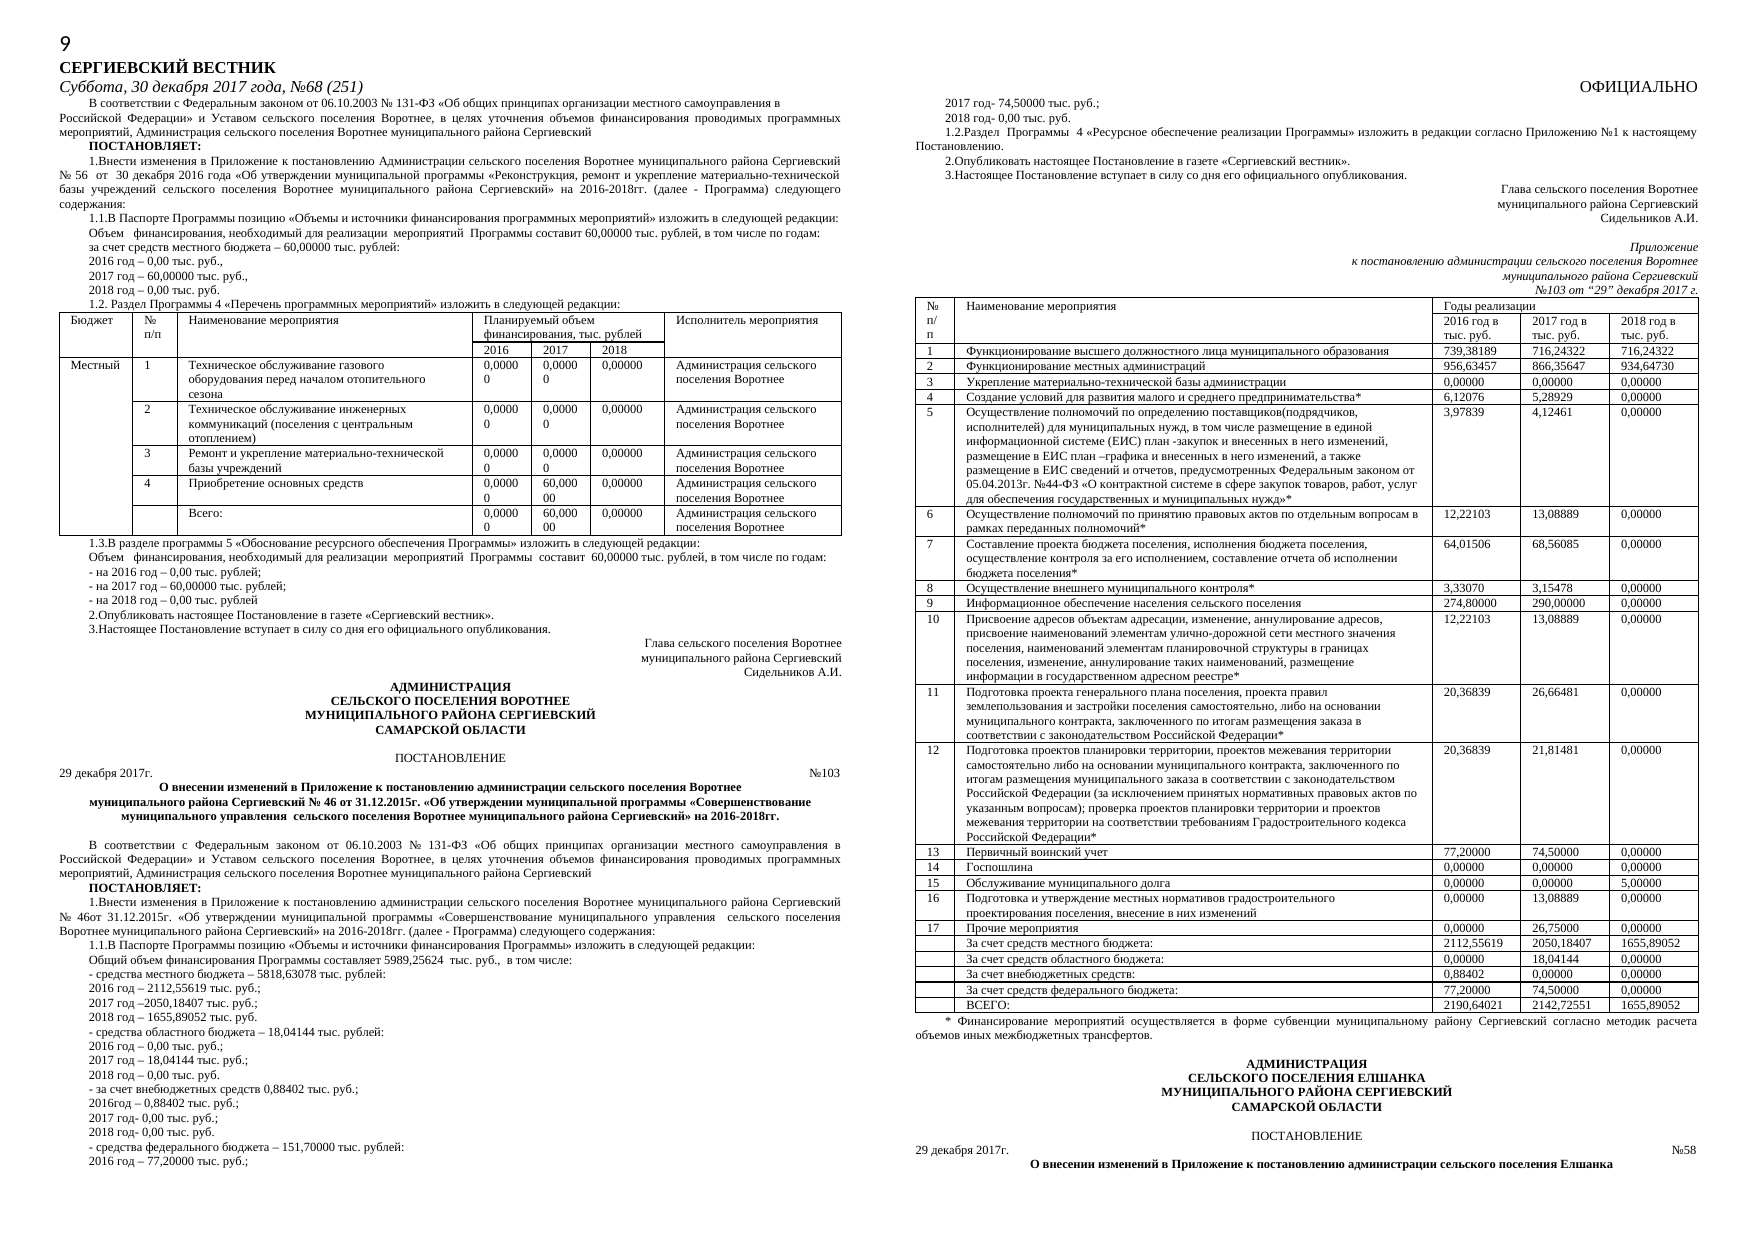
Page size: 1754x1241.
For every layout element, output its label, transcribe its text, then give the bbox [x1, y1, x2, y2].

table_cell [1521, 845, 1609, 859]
text ПОСТАНОВЛЯЕТ: [59, 881, 842, 895]
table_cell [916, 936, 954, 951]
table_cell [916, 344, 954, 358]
text СЕЛЬСКОГО ПОСЕЛЕНИЯ ЕЛШАНКА [915, 1071, 1698, 1085]
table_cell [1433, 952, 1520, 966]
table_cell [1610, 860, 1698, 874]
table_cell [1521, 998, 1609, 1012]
text АДМИНИСТРАЦИЯ [59, 679, 842, 694]
text 1.Внести изменения в Приложение к постановлению администрации сельского поселения Воротнее муниципального района Сергиевский № 46от 31.12.2015г. «Об утверждении муниципальной программы «Совершенствование муниципального управления сельского поселения Воротнее муниципального района Сергиевский» на 2016-2018гг. (далее - Программа) следующего содержания: [59, 895, 842, 938]
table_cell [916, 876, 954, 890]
text 2018 год – 0,00 тыс. руб. [59, 1067, 842, 1082]
text 2016 год – 77,20000 тыс. руб.; [59, 1154, 842, 1168]
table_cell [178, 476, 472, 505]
text 2016 год – 2112,55619 тыс. руб.; [59, 981, 842, 996]
text МУНИЦИПАЛЬНОГО РАЙОНА СЕРГИЕВСКИЙ [915, 1085, 1698, 1099]
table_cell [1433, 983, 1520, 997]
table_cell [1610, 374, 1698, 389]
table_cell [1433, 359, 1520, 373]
text Глава сельского поселения Воротнее [915, 182, 1698, 197]
text 2017 год – 60,00000 тыс. руб., [59, 268, 842, 283]
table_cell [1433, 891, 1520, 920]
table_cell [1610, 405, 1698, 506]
text * Финансирование мероприятий осуществляется в форме субвенции муниципальному району Сергиевский согласно методик расчета объемов иных межбюджетных трансфертов. [915, 1013, 1698, 1042]
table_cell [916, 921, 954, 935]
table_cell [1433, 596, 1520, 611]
text О внесении изменений в Приложение к постановлению администрации сельского поселения Воротнее [59, 780, 842, 794]
text - за счет внебюджетных средств 0,88402 тыс. руб.; [59, 1082, 842, 1096]
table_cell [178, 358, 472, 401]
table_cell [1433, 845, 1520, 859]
text 2017 год- 74,50000 тыс. руб.; [915, 96, 1698, 110]
text 29 декабря 2017г. №103 [59, 766, 842, 780]
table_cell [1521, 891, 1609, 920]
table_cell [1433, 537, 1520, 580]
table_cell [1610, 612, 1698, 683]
text 1.2.Раздел Программы 4 «Ресурсное обеспечение реализации Программы» изложить в редакции согласно Приложению №1 к настоящему Постановлению. [915, 125, 1698, 153]
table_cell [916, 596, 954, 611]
text №103 от “29” декабря 2017 г. [915, 283, 1698, 297]
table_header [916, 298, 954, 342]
text 2.Опубликовать настоящее Постановление в газете «Сергиевский вестник». [59, 607, 842, 622]
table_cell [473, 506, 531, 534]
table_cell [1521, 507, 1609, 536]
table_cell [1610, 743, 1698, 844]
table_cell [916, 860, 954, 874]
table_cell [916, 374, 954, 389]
text - средства местного бюджета – 5818,63078 тыс. рублей: [59, 967, 842, 981]
text - на 2017 год – 60,00000 тыс. рублей; [59, 579, 842, 593]
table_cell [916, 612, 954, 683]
text к постановлению администрации сельского поселения Воротнее [915, 254, 1698, 268]
text 2016год – 0,88402 тыс. руб.; [59, 1096, 842, 1111]
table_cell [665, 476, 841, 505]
text 3.Настоящее Постановление вступает в силу со дня его официального опубликования. [59, 622, 842, 636]
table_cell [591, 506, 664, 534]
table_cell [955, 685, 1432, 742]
text муниципального района Сергиевский [915, 268, 1698, 283]
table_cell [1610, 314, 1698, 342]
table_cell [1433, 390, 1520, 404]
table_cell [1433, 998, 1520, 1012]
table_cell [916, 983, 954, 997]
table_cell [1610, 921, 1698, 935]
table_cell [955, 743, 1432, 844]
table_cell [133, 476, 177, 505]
text Приложение [915, 240, 1698, 254]
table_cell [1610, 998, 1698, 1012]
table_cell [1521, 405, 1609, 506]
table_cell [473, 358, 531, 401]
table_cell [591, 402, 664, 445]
text 2018 год- 0,00 тыс. руб. [915, 110, 1698, 125]
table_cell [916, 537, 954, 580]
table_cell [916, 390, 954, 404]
text 2018 год – 0,00 тыс. руб. [59, 283, 842, 297]
text муниципального района Сергиевский [915, 197, 1698, 211]
text 2017 год – 18,04144 тыс. руб.; [59, 1053, 842, 1067]
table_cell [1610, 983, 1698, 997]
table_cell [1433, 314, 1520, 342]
text муниципального района Сергиевский [59, 651, 842, 665]
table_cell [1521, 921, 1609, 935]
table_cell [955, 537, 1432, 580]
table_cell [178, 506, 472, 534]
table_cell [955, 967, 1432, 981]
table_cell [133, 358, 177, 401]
text 3.Настоящее Постановление вступает в силу со дня его официального опубликования. [915, 168, 1698, 182]
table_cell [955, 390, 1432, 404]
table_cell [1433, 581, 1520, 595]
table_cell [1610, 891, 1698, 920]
text Общий объем финансирования Программы составляет 5989,25624 тыс. руб., в том числе: [59, 952, 842, 967]
text 2017 год- 0,00 тыс. руб.; [59, 1111, 842, 1125]
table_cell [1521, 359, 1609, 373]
text 2.Опубликовать настоящее Постановление в газете «Сергиевский вестник». [915, 153, 1698, 168]
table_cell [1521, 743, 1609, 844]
text АДМИНИСТРАЦИЯ [915, 1056, 1698, 1071]
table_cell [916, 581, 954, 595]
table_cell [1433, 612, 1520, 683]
text В соответствии с Федеральным законом от 06.10.2003 № 131-ФЗ «Об общих принципах организации местного самоуправления в [59, 96, 842, 110]
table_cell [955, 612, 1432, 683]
text - на 2016 год – 0,00 тыс. рублей; [59, 564, 842, 579]
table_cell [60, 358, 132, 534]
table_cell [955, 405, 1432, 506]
text 2017 год –2050,18407 тыс. руб.; [59, 996, 842, 1010]
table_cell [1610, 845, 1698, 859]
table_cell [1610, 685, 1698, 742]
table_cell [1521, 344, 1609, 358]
text ПОСТАНОВЛЕНИЕ [59, 751, 842, 766]
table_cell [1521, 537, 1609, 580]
text В соответствии с Федеральным законом от 06.10.2003 № 131-ФЗ «Об общих принципах организации местного самоуправления в Российской Федерации» и Уставом сельского поселения Воротнее, в целях уточнения объемов финансирования проводимых программных мероприятий, Администрация сельского поселения Воротнее муниципального района Сергиевский [59, 837, 842, 881]
text 1.2. Раздел Программы 4 «Перечень программных мероприятий» изложить в следующей редакции: [59, 297, 842, 312]
text Объем финансирования, необходимый для реализации мероприятий Программы составит 60,00000 тыс. рублей, в том числе по годам: [59, 550, 842, 564]
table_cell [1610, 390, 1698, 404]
text 2016 год – 0,00 тыс. руб.; [59, 1039, 842, 1053]
text О внесении изменений в Приложение к постановлению администрации сельского поселения Елшанка [915, 1157, 1698, 1171]
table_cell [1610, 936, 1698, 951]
text 1.Внести изменения в Приложение к постановлению Администрации сельского поселения Воротнее муниципального района Сергиевский № 56 от 30 декабря 2016 года «Об утверждении муниципальной программы «Реконструкция, ремонт и укрепление материально-технической базы учреждений сельского поселения Воротнее муниципального района Сергиевский» на 2016-2018гг. (далее - Программа) следующего содержания: [59, 153, 842, 211]
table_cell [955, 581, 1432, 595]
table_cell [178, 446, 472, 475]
text ПОСТАНОВЛЕНИЕ [915, 1128, 1698, 1143]
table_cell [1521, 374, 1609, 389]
text Объем финансирования, необходимый для реализации мероприятий Программы составит 60,00000 тыс. рублей, в том числе по годам: [59, 225, 842, 240]
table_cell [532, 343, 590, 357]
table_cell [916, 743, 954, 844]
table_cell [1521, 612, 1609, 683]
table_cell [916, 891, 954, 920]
text Сидельников А.И. [915, 211, 1698, 225]
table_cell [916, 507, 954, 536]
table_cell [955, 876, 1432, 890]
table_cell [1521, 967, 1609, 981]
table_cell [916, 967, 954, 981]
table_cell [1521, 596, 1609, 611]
text 2018 год- 0,00 тыс. руб. [59, 1125, 842, 1139]
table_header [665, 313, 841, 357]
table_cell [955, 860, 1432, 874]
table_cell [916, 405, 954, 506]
text САМАРСКОЙ ОБЛАСТИ [915, 1099, 1698, 1114]
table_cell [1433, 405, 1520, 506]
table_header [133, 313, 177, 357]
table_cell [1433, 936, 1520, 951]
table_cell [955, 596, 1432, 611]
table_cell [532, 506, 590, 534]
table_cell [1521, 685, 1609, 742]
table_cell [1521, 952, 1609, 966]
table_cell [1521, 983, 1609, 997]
text - на 2018 год – 0,00 тыс. рублей [59, 593, 842, 607]
text 29 декабря 2017г. №58 [915, 1143, 1698, 1157]
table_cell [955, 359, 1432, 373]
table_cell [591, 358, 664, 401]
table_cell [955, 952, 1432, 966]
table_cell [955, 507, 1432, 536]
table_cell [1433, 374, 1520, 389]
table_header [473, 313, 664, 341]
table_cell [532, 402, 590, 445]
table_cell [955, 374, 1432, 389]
text - средства областного бюджета – 18,04144 тыс. рублей: [59, 1024, 842, 1039]
text 2016 год – 0,00 тыс. руб., [59, 254, 842, 268]
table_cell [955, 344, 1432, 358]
text САМАРСКОЙ ОБЛАСТИ [59, 722, 842, 737]
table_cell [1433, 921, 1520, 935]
text ПОСТАНОВЛЯЕТ: [59, 139, 842, 153]
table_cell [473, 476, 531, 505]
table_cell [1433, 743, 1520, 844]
text - средства федерального бюджета – 151,70000 тыс. рублей: [59, 1139, 842, 1154]
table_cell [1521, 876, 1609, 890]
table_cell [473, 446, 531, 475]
text 2018 год – 1655,89052 тыс. руб. [59, 1010, 842, 1024]
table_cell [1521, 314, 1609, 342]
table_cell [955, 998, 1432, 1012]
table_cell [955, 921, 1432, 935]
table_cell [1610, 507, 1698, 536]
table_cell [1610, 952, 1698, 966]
text Глава сельского поселения Воротнее [59, 636, 842, 651]
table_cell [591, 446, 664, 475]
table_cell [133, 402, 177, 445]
text муниципального района Сергиевский № 46 от 31.12.2015г. «Об утверждении муниципальной программы «Совершенствование муниципального управления сельского поселения Воротнее муниципального района Сергиевский» на 2016-2018гг. [59, 794, 842, 823]
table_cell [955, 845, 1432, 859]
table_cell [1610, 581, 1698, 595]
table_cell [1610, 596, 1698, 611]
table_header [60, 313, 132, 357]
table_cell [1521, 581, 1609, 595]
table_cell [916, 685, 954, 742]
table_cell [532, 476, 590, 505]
text Сидельников А.И. [59, 665, 842, 679]
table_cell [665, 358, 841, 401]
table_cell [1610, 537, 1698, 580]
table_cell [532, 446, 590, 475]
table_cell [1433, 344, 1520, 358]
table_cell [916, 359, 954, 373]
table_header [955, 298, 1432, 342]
text МУНИЦИПАЛЬНОГО РАЙОНА СЕРГИЕВСКИЙ [59, 708, 842, 722]
text Российской Федерации» и Уставом сельского поселения Воротнее, в целях уточнения объемов финансирования проводимых программных мероприятий, Администрация сельского поселения Воротнее муниципального района Сергиевский [59, 110, 842, 139]
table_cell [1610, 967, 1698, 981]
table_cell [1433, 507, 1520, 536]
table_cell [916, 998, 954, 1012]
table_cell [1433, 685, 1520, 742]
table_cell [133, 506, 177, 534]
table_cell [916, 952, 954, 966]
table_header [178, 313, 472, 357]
text 1.3.В разделе программы 5 «Обоснование ресурсного обеспечения Программы» изложить в следующей редакции: [59, 536, 842, 550]
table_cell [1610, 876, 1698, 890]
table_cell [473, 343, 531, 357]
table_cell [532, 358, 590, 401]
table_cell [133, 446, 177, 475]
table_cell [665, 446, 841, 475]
text СЕЛЬСКОГО ПОСЕЛЕНИЯ ВОРОТНЕЕ [59, 694, 842, 708]
text 1.1.В Паспорте Программы позицию «Объемы и источники финансирования Программы» изложить в следующей редакции: [59, 938, 842, 952]
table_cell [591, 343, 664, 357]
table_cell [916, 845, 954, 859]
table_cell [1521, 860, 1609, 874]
text за счет средств местного бюджета – 60,00000 тыс. рублей: [59, 240, 842, 254]
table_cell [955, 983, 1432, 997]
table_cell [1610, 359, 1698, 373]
text 1.1.В Паспорте Программы позицию «Объемы и источники финансирования программных мероприятий» изложить в следующей редакции: [59, 211, 842, 225]
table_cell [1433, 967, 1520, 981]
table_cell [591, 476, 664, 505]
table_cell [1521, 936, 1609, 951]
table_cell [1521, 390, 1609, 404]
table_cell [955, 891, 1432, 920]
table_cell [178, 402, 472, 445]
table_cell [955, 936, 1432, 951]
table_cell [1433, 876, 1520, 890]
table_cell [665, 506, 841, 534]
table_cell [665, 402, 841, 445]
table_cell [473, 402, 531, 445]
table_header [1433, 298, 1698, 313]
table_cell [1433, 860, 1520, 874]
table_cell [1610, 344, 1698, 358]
